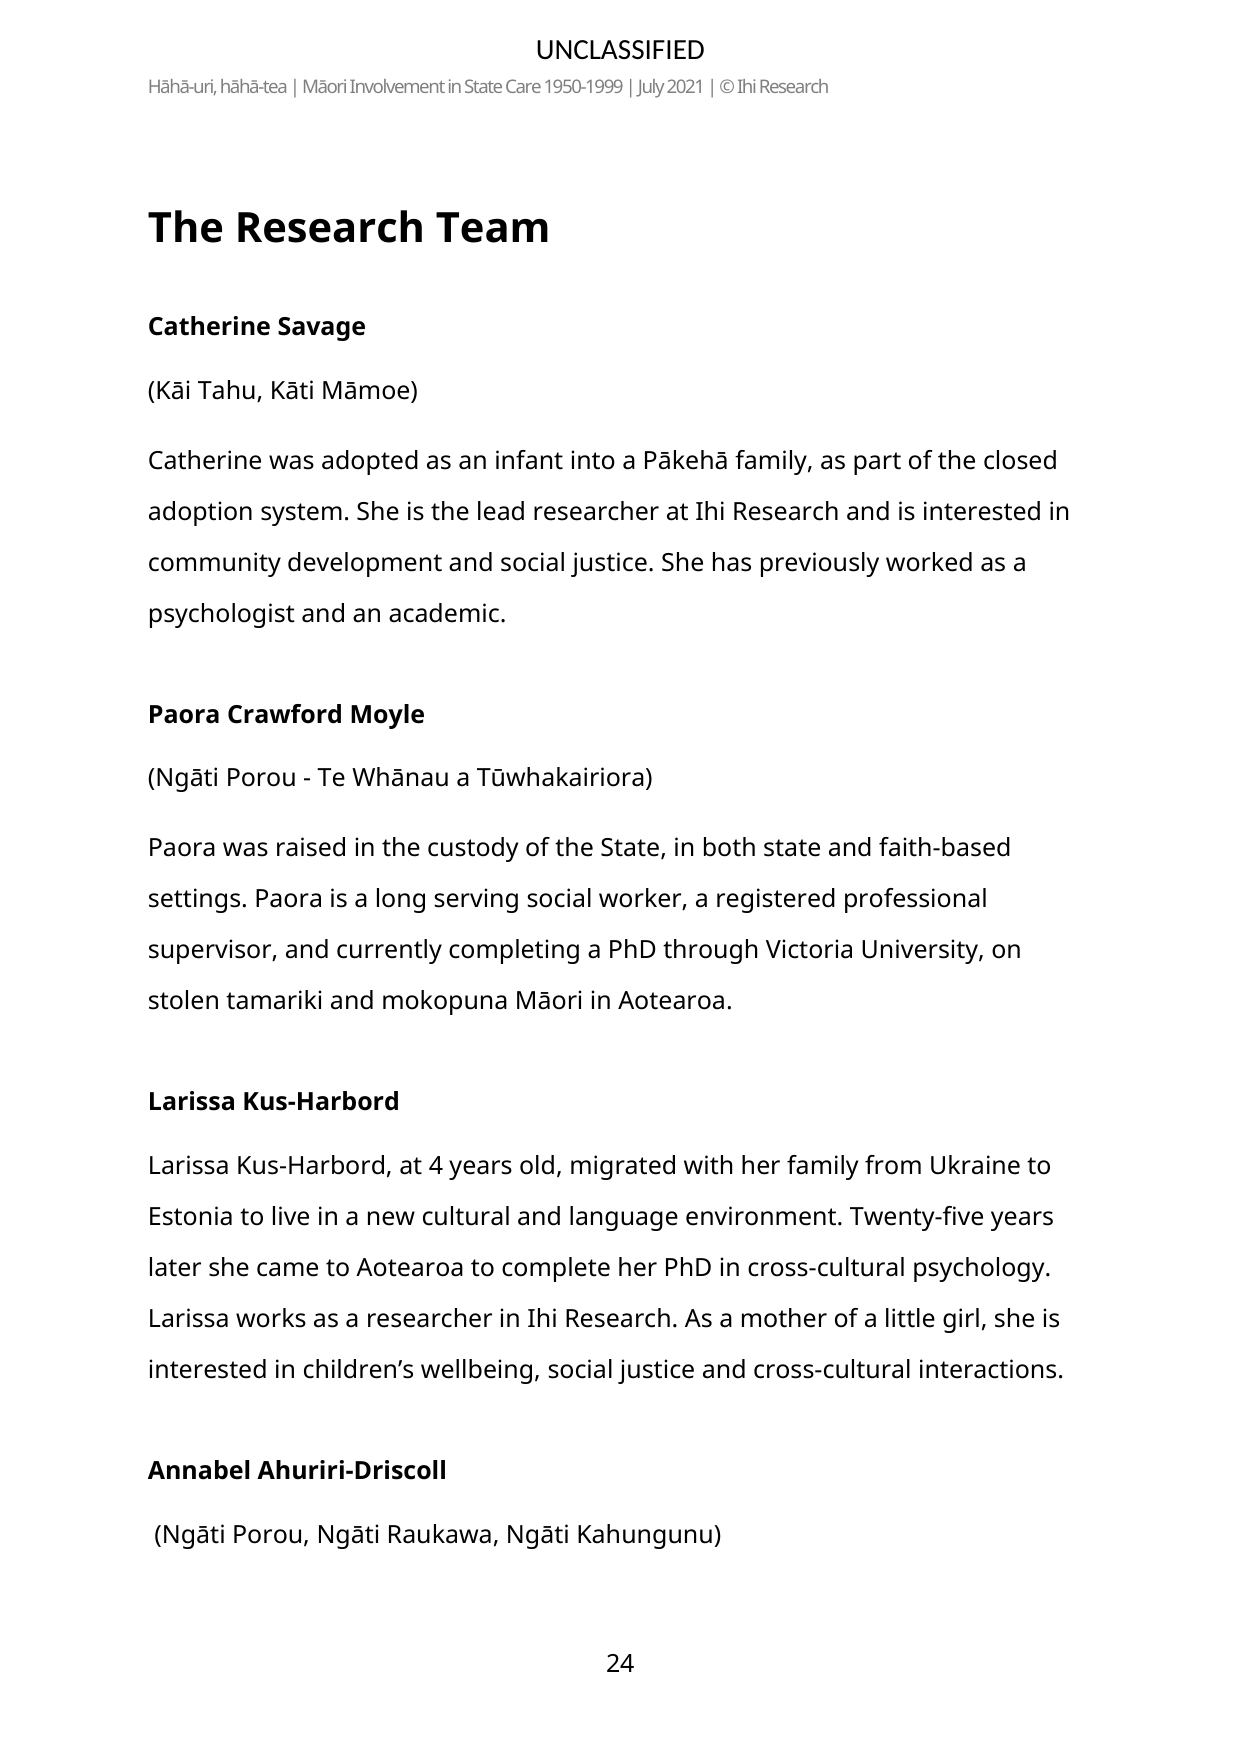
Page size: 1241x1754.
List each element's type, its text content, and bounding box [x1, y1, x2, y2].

text Annabel Ahuriri-Driscoll [148, 1453, 1092, 1487]
text (Kāi Tahu, Kāti Māmoe) [148, 372, 1092, 407]
text (Ngāti Porou - Te Whānau a Tūwhakairiora) [148, 760, 1092, 794]
text Larissa Kus-Harbord [148, 1084, 1092, 1118]
text Catherine was adopted as an infant into a Pākehā family, as part of the closed adoption system. She is the lead researcher at Ihi Research and is interested in community development and social justice. She has previously worked as a psychologist and an academic. [148, 442, 1092, 629]
text Paora was raised in the custody of the State, in both state and faith-based settings. Paora is a long serving social worker, a registered professional supervisor, and currently completing a PhD through Victoria University, on stolen tamariki and mokopuna Māori in Aotearoa. [148, 830, 1092, 1017]
text (Ngāti Porou, Ngāti Raukawa, Ngāti Kahungunu) [148, 1516, 1092, 1550]
text Larissa Kus-Harbord, at 4 years old, migrated with her family from Ukraine to Estonia to live in a new cultural and language environment. Twenty-five years later she came to Aotearoa to complete her PhD in cross-cultural psychology. Larissa works as a researcher in Ihi Research. As a mother of a little girl, she is interested in children’s wellbeing, social justice and cross-cultural interactions. [148, 1147, 1092, 1386]
text Catherine Savage [148, 309, 1092, 343]
text Paora Crawford Moyle [148, 696, 1092, 731]
subtitle The Research Team [148, 198, 1092, 254]
